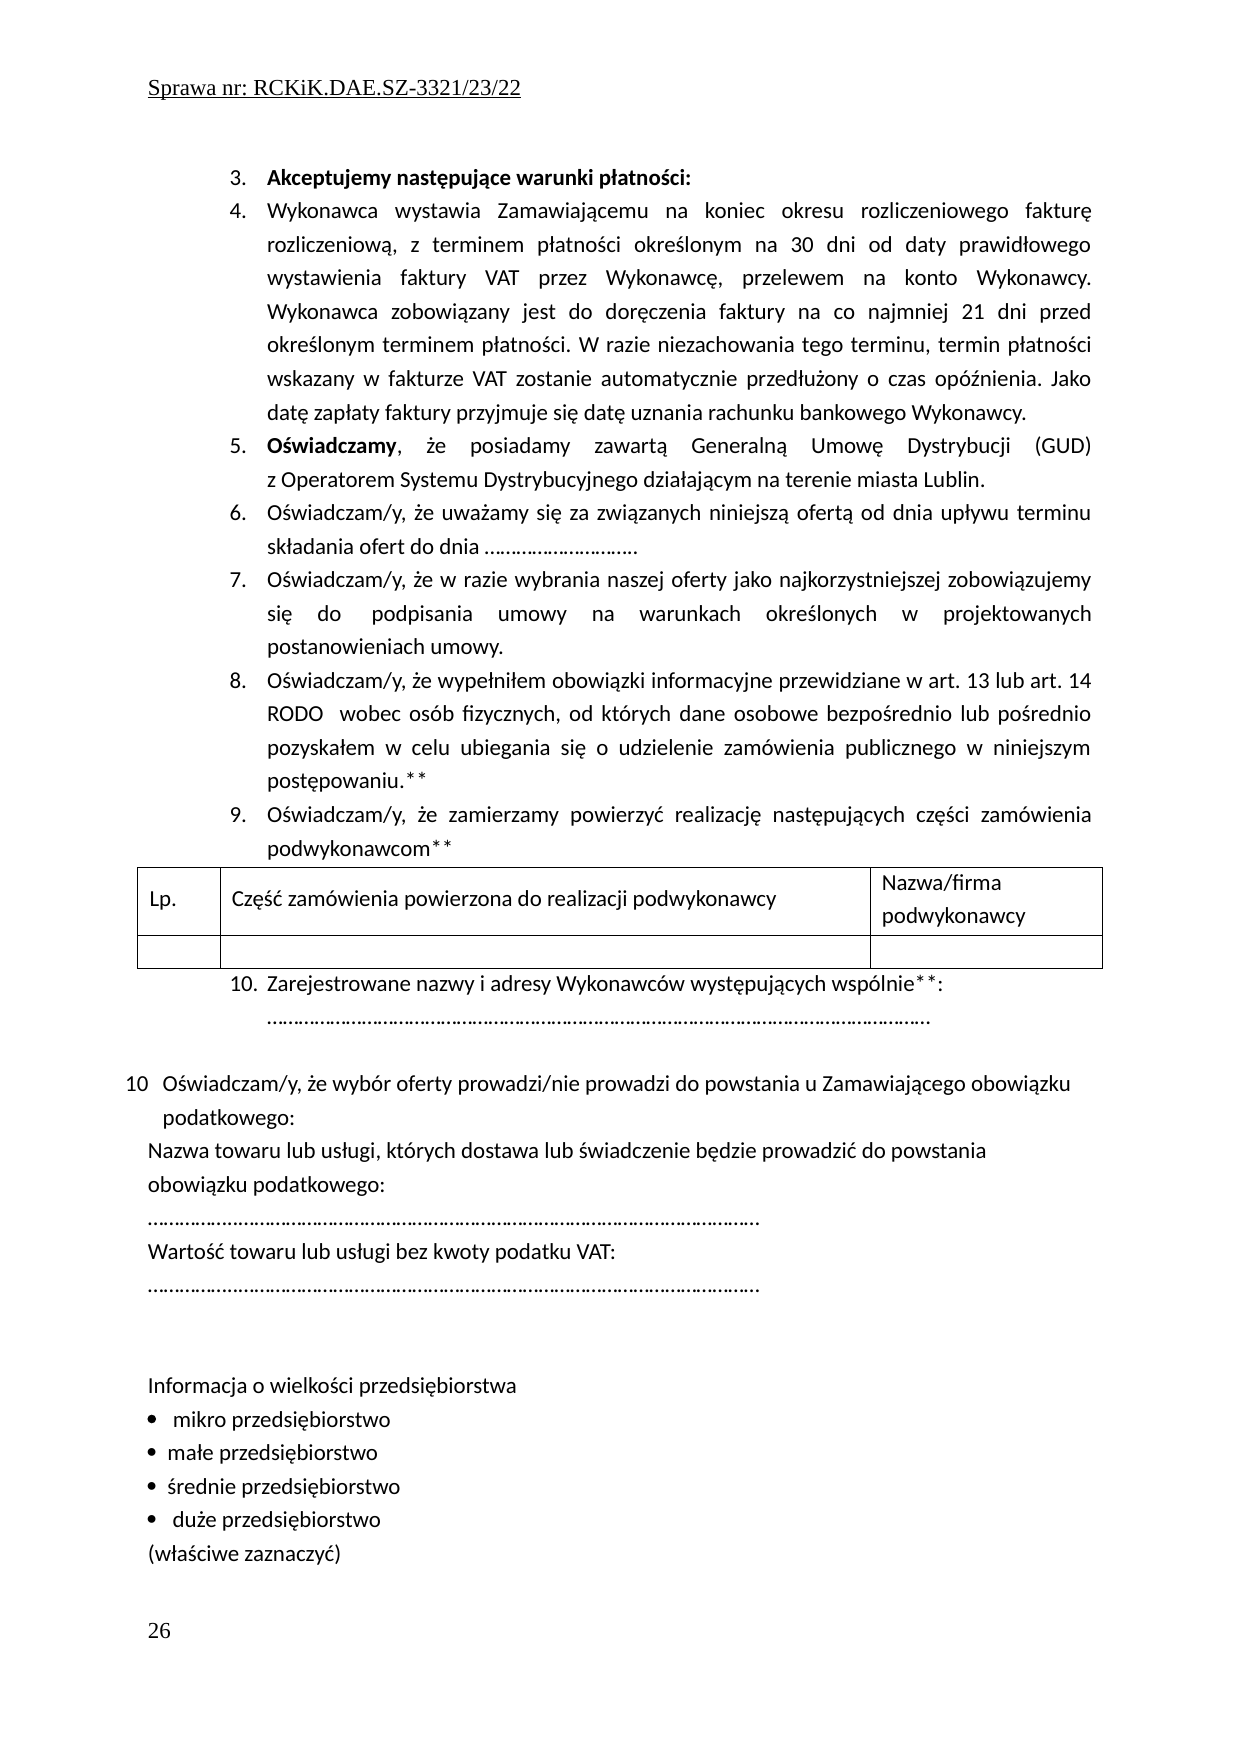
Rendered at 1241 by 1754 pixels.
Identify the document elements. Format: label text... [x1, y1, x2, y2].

list Oświadczamy, że posiadamy zawartą Generalną Umowę Dystrybucji (GUD) z Operatorem Systemu Dystrybucyjnego działającym na terenie miasta Lublin. [229, 431, 1093, 493]
text ……………..……………………………………………………………………………………… [148, 1203, 1093, 1232]
text Wartość towaru lub usługi bez kwoty podatku VAT: [148, 1237, 1093, 1265]
list Zarejestrowane nazwy i adresy Wykonawców występujących wspólnie**: ……………………………………………………………………………………………………………… [229, 969, 1093, 1030]
text Nazwa towaru lub usługi, których dostawa lub świadczenie będzie prowadzić do powstania obowiązku podatkowego: [148, 1136, 1093, 1198]
table_cell [138, 936, 220, 968]
text (właściwe zaznaczyć) [148, 1539, 1093, 1567]
list Oświadczam/y, że wypełniłem obowiązki informacyjne przewidziane w art. 13 lub art. 14 RODO wobec osób fizycznych, od których dane osobowe bezpośrednio lub pośrednio pozyskałem w celu ubiegania się o udzielenie zamówienia publicznego w niniejszym postępowaniu.** [229, 666, 1093, 794]
text Informacja o wielkości przedsiębiorstwa [148, 1371, 1093, 1399]
table_header Nazwa/firma podwykonawcy [871, 868, 1102, 934]
table_cell [871, 936, 1102, 968]
table_cell [221, 936, 870, 968]
list Wykonawca wystawia Zamawiającemu na koniec okresu rozliczeniowego fakturę rozliczeniową, z terminem płatności określonym na 30 dni od daty prawidłowego wystawienia faktury VAT przez Wykonawcę, przelewem na konto Wykonawcy. Wykonawca zobowiązany jest do doręczenia faktury na co najmniej 21 dni przed określonym terminem płatności. W razie niezachowania tego terminu, termin płatności wskazany w fakturze VAT zostanie automatycznie przedłużony o czas opóźnienia. Jako datę zapłaty faktury przyjmuje się datę uznania rachunku bankowego Wykonawcy. [229, 196, 1093, 426]
text małe przedsiębiorstwo [148, 1438, 1093, 1466]
text ……………..……………………………………………………………………………………… [148, 1271, 1093, 1299]
text średnie przedsiębiorstwo [148, 1472, 1093, 1500]
list Oświadczam/y, że uważamy się za związanych niniejszą ofertą od dnia upływu terminu składania ofert do dnia ……………………….. [229, 498, 1093, 560]
table_header Część zamówienia powierzona do realizacji podwykonawcy [221, 868, 870, 934]
list Akceptujemy następujące warunki płatności: [229, 163, 1093, 191]
text duże przedsiębiorstwo [148, 1505, 1093, 1533]
list Oświadczam/y, że w razie wybrania naszej oferty jako najkorzystniejszej zobowiązujemy się do podpisania umowy na warunkach określonych w projektowanych postanowieniach umowy. [229, 565, 1093, 660]
text mikro przedsiębiorstwo [148, 1405, 1093, 1433]
table_header Lp. [138, 868, 220, 934]
list Oświadczam/y, że wybór oferty prowadzi/nie prowadzi do powstania u Zamawiającego obowiązku podatkowego: [125, 1069, 1093, 1131]
list Oświadczam/y, że zamierzamy powierzyć realizację następujących części zamówienia podwykonawcom** [229, 800, 1093, 862]
